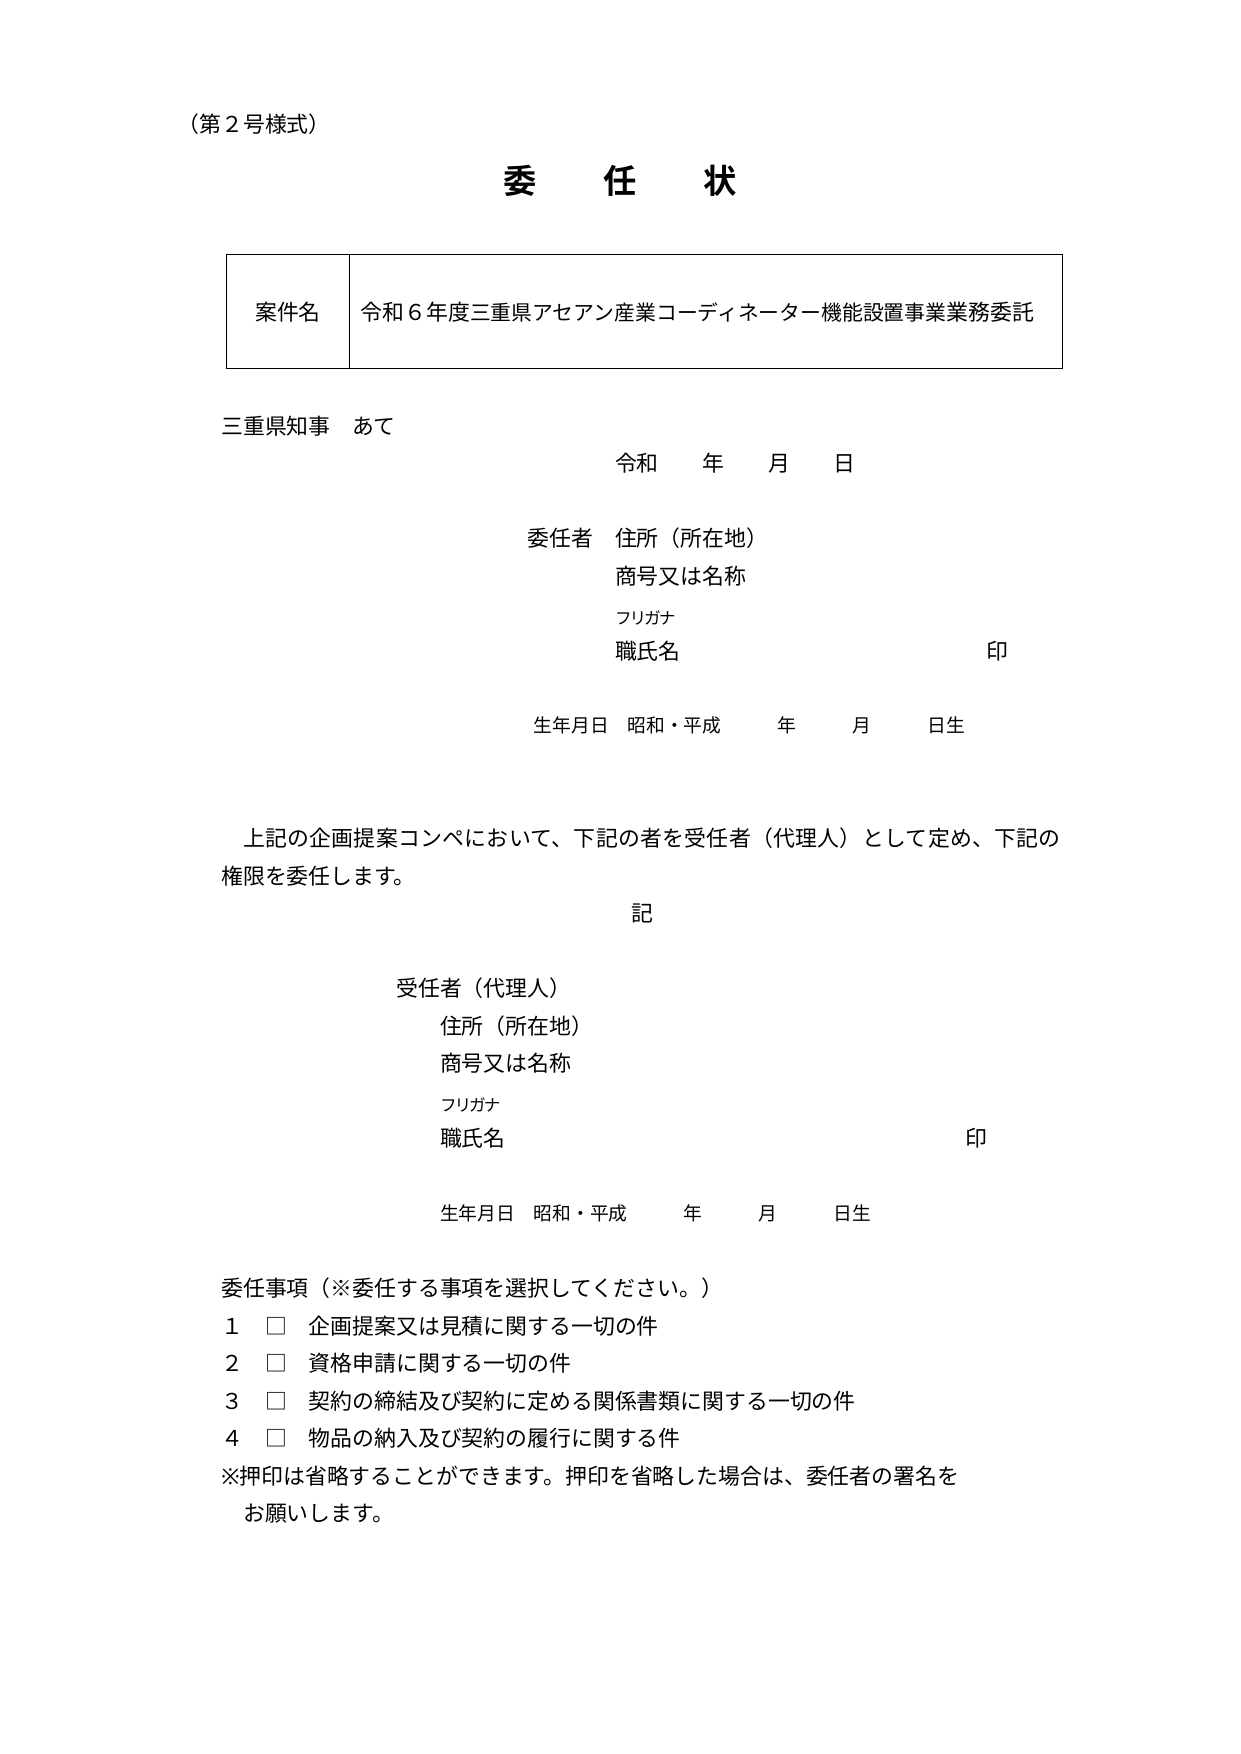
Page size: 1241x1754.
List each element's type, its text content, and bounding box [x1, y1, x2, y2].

table_header 令和６年度三重県アセアン産業コーディネーター機能設置事業業務委託 [350, 255, 1062, 367]
text １ □ 企画提案又は見積に関する一切の件 [177, 1306, 1063, 1343]
text 生年月日 昭和・平成 年 月 日生 [177, 706, 1063, 743]
text ※押印は省略することができます。押印を省略した場合は、委任者の署名を [177, 1456, 1063, 1493]
text ２ □ 資格申請に関する一切の件 [177, 1343, 1063, 1381]
text 委任者 住所（所在地） [221, 481, 1063, 556]
text 職氏名 印 [177, 1118, 1063, 1156]
text ３ □ 契約の締結及び契約に定める関係書類に関する一切の件 [177, 1381, 1063, 1418]
text （第２号様式） [177, 104, 1063, 141]
text お願いします。 [177, 1493, 1063, 1531]
text 委任事項（※委任する事項を選択してください。） [177, 1268, 1063, 1306]
text 令和 年 月 日 [177, 443, 1063, 481]
text 委 任 状 [177, 141, 1063, 216]
table_header 案件名 [227, 255, 349, 367]
text 受任者（代理人） [177, 968, 1063, 1006]
text ４ □ 物品の納入及び契約の履行に関する件 [177, 1418, 1063, 1456]
text 住所（所在地） [177, 1006, 1063, 1043]
text フリガナ [177, 593, 1063, 631]
text 上記の企画提案コンペにおいて、下記の者を受任者（代理人）として定め、下記の権限を委任します。 [221, 818, 1063, 893]
text 三重県知事 あて [177, 406, 1063, 443]
text 商号又は名称 [177, 1043, 1063, 1081]
text 生年月日 昭和・平成 年 月 日生 [177, 1193, 1063, 1231]
text 記 [177, 893, 1063, 931]
text フリガナ [177, 1081, 1063, 1118]
text 職氏名 印 [177, 631, 1063, 668]
text 商号又は名称 [527, 556, 1063, 593]
